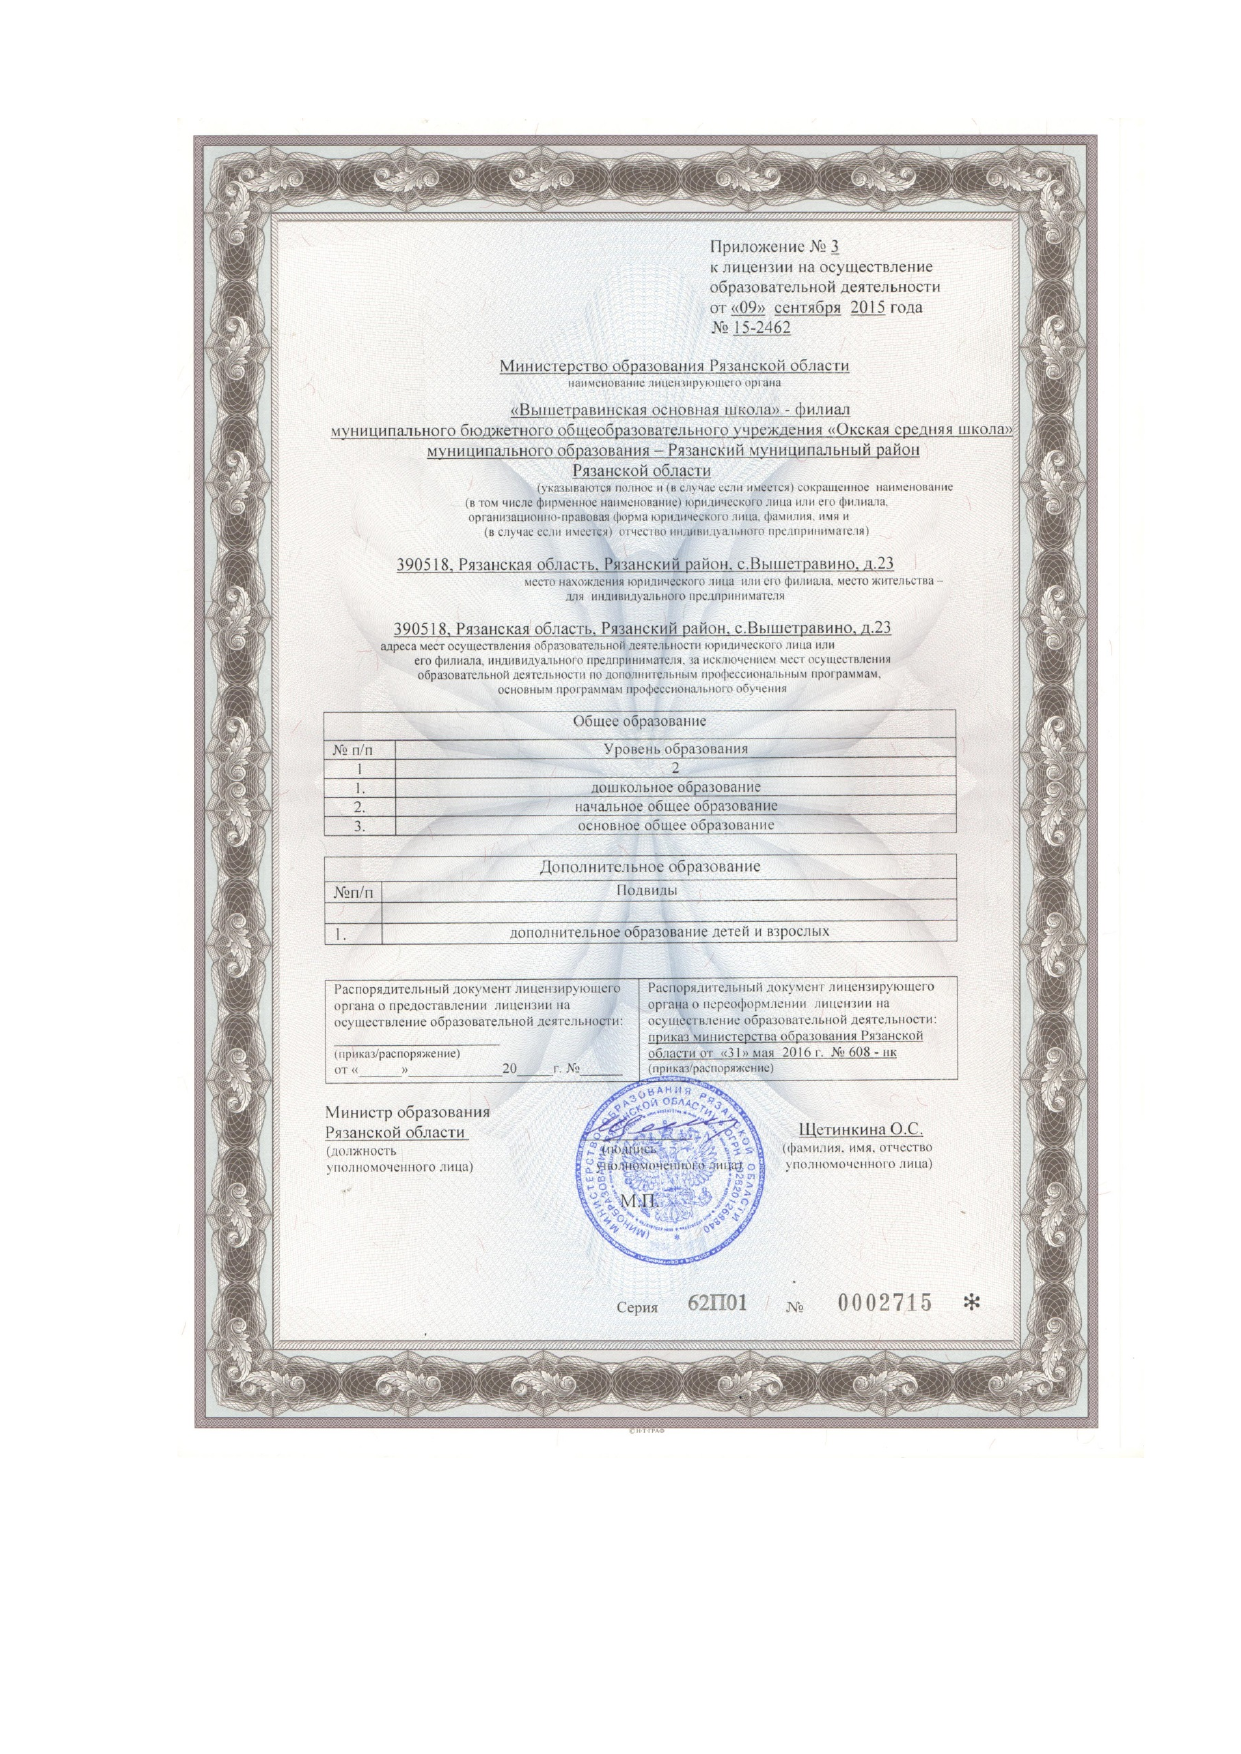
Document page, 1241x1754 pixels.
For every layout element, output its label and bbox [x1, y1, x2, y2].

picture [177, 118, 1152, 1458]
